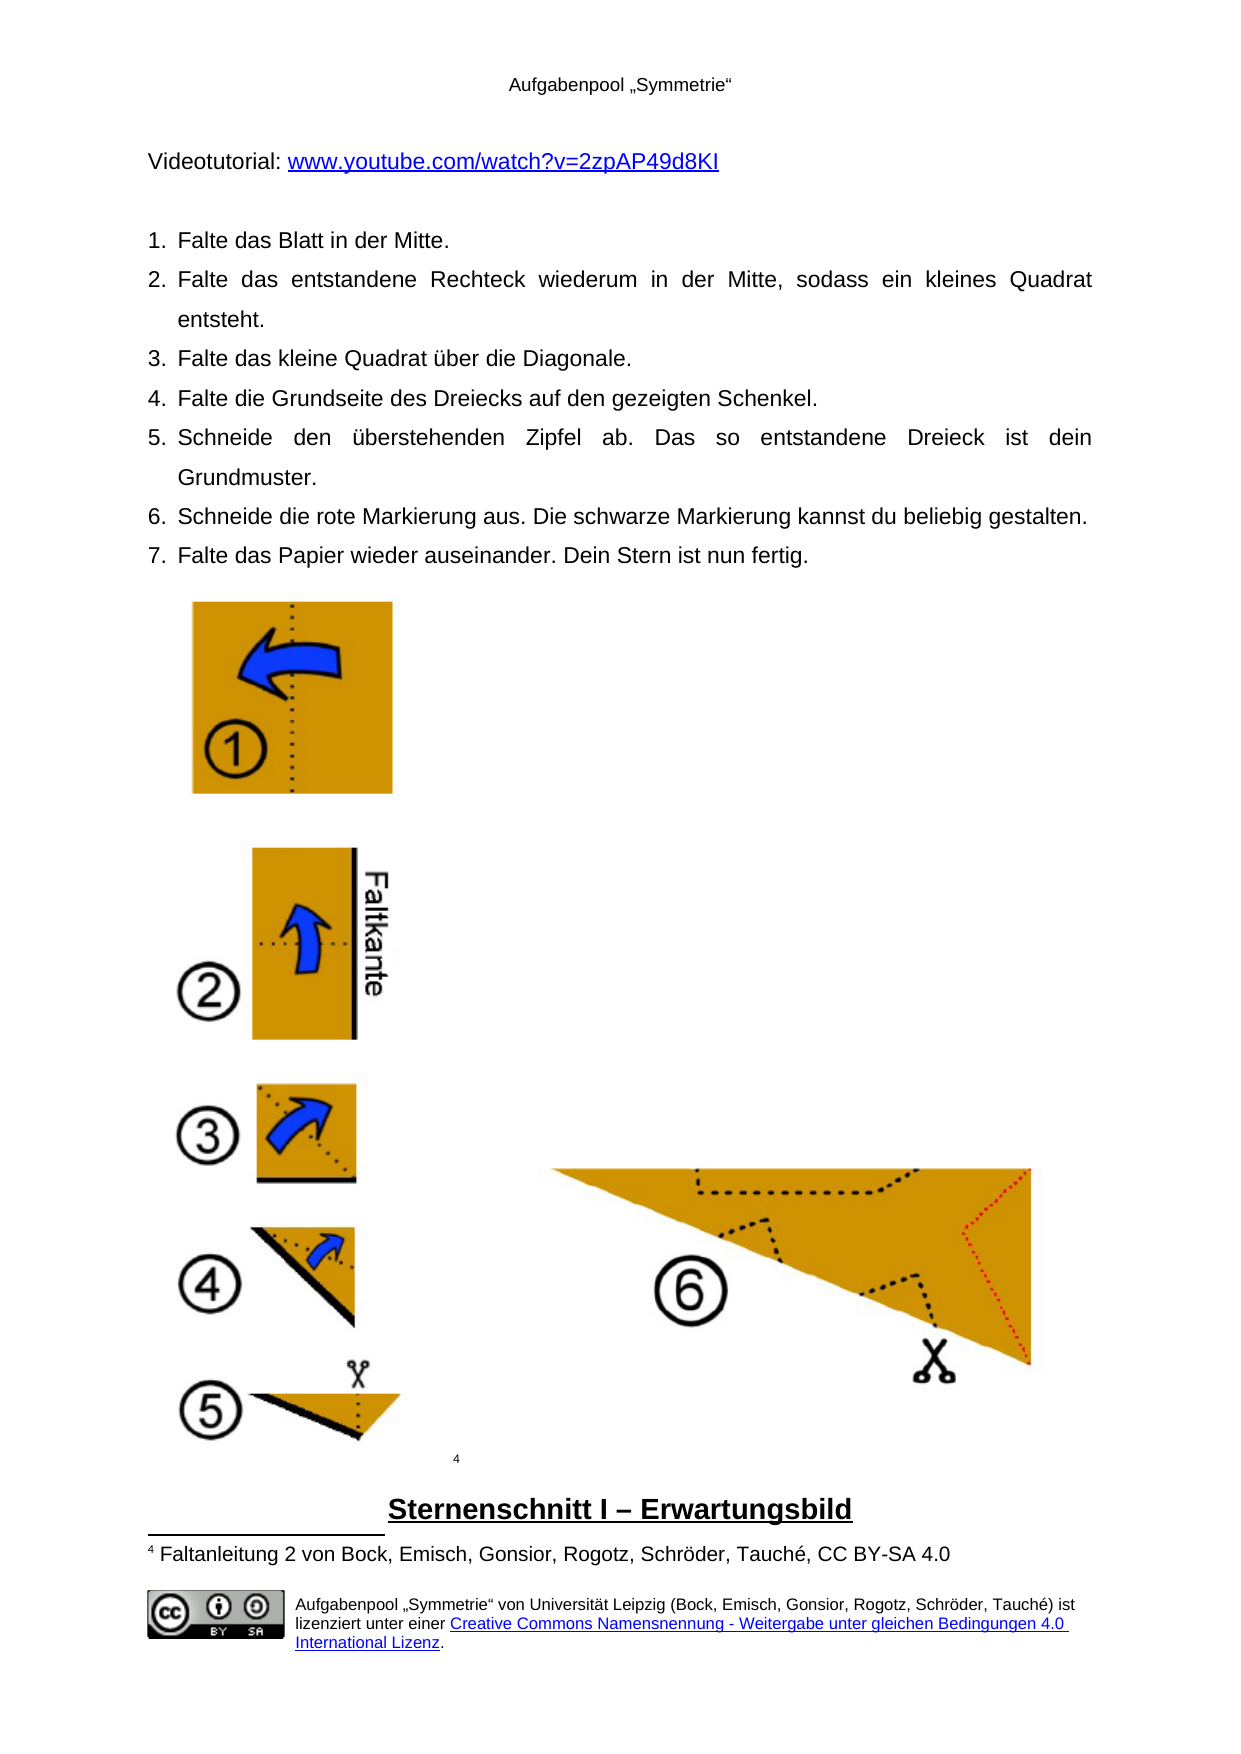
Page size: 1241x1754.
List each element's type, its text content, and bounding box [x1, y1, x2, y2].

text Sternenschnitt I – Erwartungsbild [148, 1492, 1093, 1526]
list Falte das kleine Quadrat über die Diagonale. [148, 345, 1093, 371]
picture [165, 581, 434, 1460]
list Falte das Papier wieder auseinander. Dein Stern ist nun fertig. [148, 542, 1093, 569]
list Falte die Grundseite des Dreiecks auf den gezeigten Schenkel. [148, 384, 1093, 411]
text Videotutorial: www.youtube.com/watch?v=2zpAP49d8KI [148, 148, 1093, 174]
list Schneide den überstehenden Zipfel ab. Das so entstandene Dreieck ist dein Grundmuster. [148, 424, 1093, 490]
picture [147, 1590, 285, 1639]
list Falte das Blatt in der Mitte. [148, 227, 1093, 253]
picture [516, 1146, 1057, 1430]
list Schneide die rote Markierung aus. Die schwarze Markierung kannst du beliebig gestalten. [148, 503, 1093, 529]
list Falte das entstandene Rechteck wiederum in der Mitte, sodass ein kleines Quadrat entsteht. [148, 266, 1093, 332]
